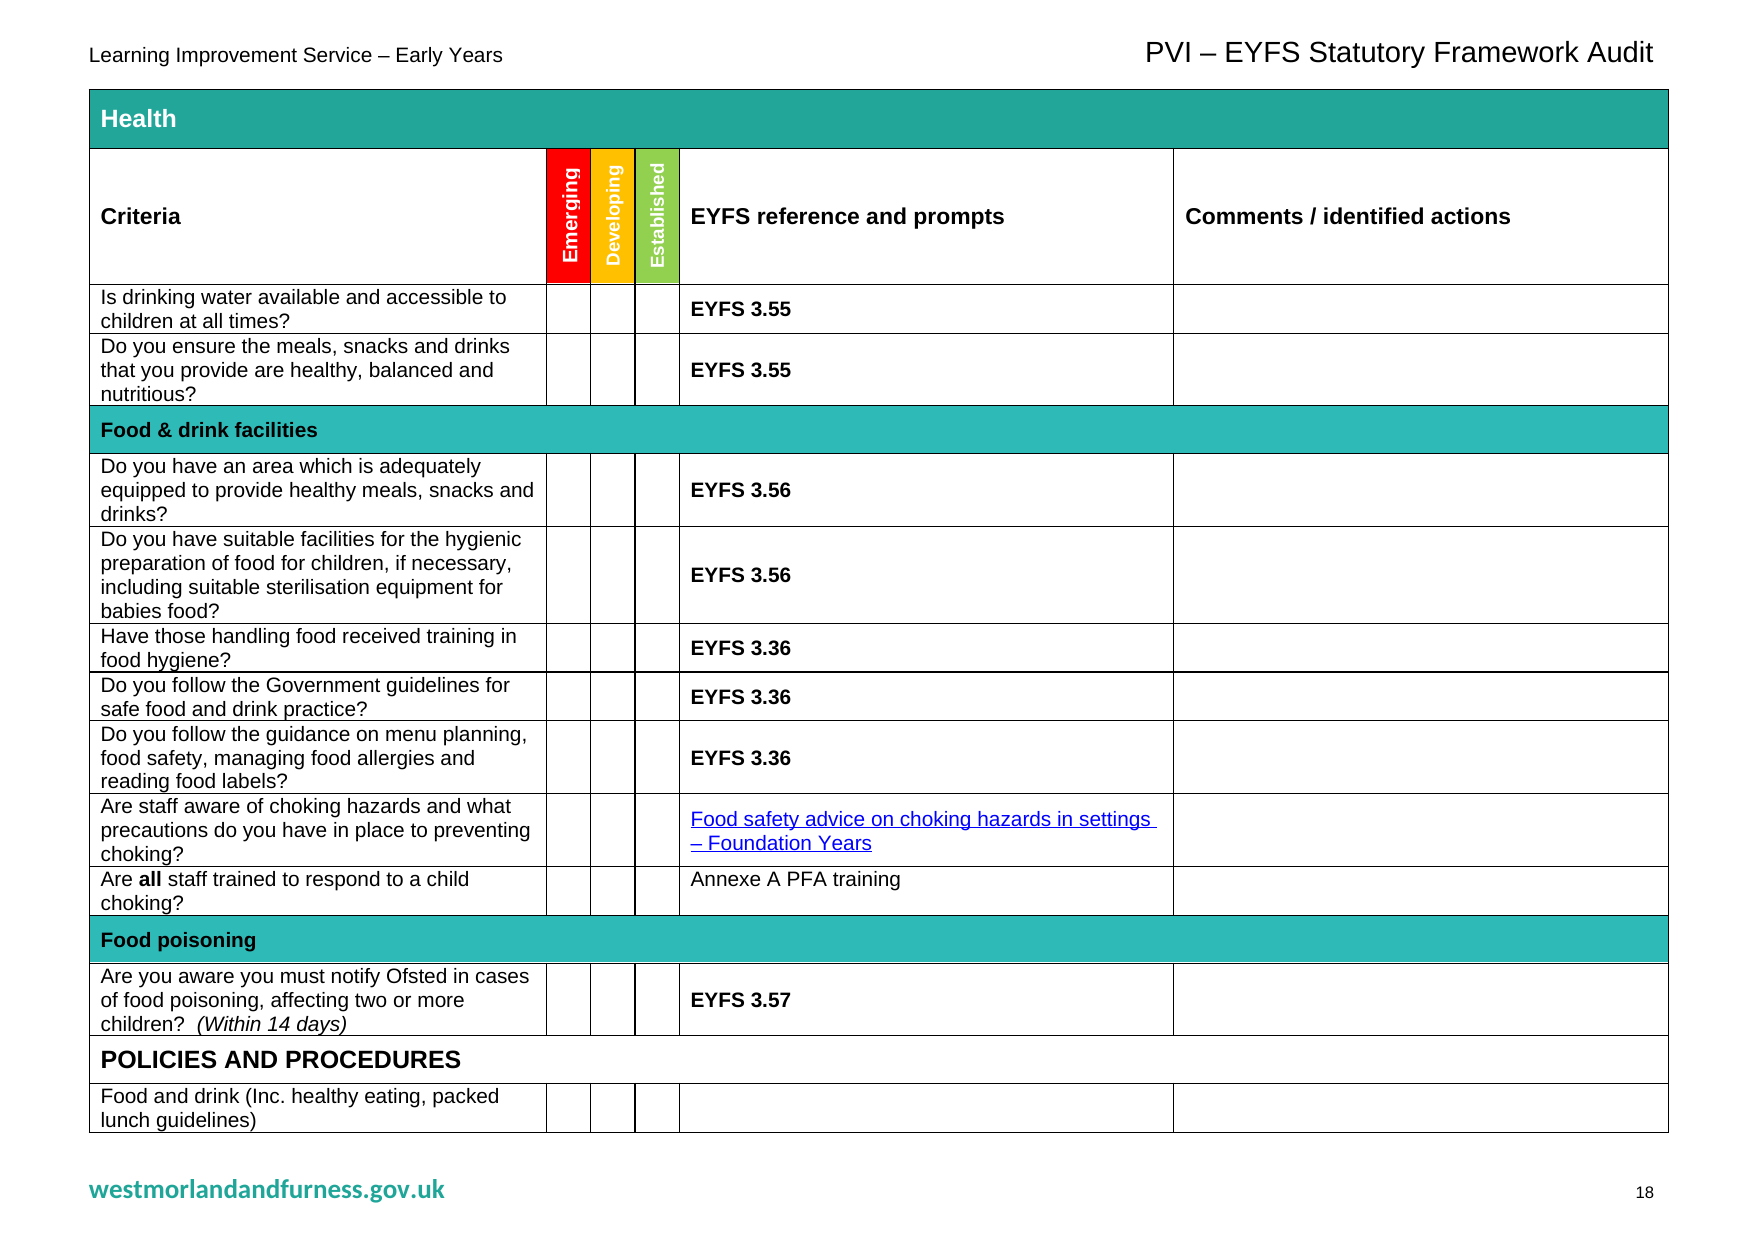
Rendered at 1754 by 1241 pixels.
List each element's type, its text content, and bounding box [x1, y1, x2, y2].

table_cell EYFS 3.55 [680, 334, 1173, 405]
table_header Health [90, 90, 1668, 148]
table_cell Developing [591, 149, 634, 283]
table_cell [1174, 527, 1668, 622]
table_cell EYFS reference and prompts [680, 149, 1173, 283]
table_cell [1174, 285, 1668, 332]
table_cell [547, 624, 590, 671]
table_cell Are all staff trained to respond to a child choking? [90, 867, 546, 915]
table_cell [1174, 867, 1668, 915]
table_cell Food poisoning [90, 916, 1668, 962]
table_cell [591, 624, 634, 671]
table_cell Is drinking water available and accessible to children at all times? [90, 285, 546, 332]
table_cell [1174, 964, 1668, 1035]
table_cell [1174, 673, 1668, 720]
table_cell [547, 1084, 590, 1132]
table_cell Criteria [90, 149, 546, 283]
table_cell [591, 1084, 634, 1132]
table_cell [1174, 1084, 1668, 1132]
table_cell [591, 721, 634, 793]
table_cell [591, 285, 634, 332]
table_cell EYFS 3.56 [680, 454, 1173, 526]
table_cell [636, 454, 679, 526]
table_cell EYFS 3.36 [680, 721, 1173, 793]
table_cell [547, 867, 590, 915]
table_cell EYFS 3.56 [680, 527, 1173, 622]
table_cell [636, 334, 679, 405]
table_cell [636, 1084, 679, 1132]
table_cell [547, 285, 590, 332]
table_cell Emerging [547, 149, 590, 283]
table_cell [1174, 334, 1668, 405]
table_cell [636, 867, 679, 915]
table_cell POLICIES AND PROCEDURES [90, 1036, 1668, 1083]
table_cell EYFS 3.36 [680, 673, 1173, 720]
table_cell [591, 794, 634, 866]
table_cell [547, 454, 590, 526]
table_cell Do you follow the Government guidelines for safe food and drink practice? [90, 673, 546, 720]
table_cell Established [636, 149, 679, 283]
table_cell [636, 721, 679, 793]
table_cell EYFS 3.57 [680, 964, 1173, 1035]
table_cell [547, 794, 590, 866]
table_cell [636, 794, 679, 866]
table_cell [591, 527, 634, 622]
table_cell [591, 334, 634, 405]
table_cell Do you ensure the meals, snacks and drinks that you provide are healthy, balanced and nutritious? [90, 334, 546, 405]
table_cell [1174, 794, 1668, 866]
table_cell Do you follow the guidance on menu planning, food safety, managing food allergies and reading food labels? [90, 721, 546, 793]
table_cell Have those handling food received training in food hygiene? [90, 624, 546, 671]
table_cell Are staff aware of choking hazards and what precautions do you have in place to preventing choking? [90, 794, 546, 866]
table_cell Do you have an area which is adequately equipped to provide healthy meals, snacks and drinks? [90, 454, 546, 526]
table_cell [636, 624, 679, 671]
table_cell [1174, 454, 1668, 526]
table_cell [680, 1084, 1173, 1132]
table_cell EYFS 3.55 [680, 285, 1173, 332]
table_cell Comments / identified actions [1174, 149, 1668, 283]
table_cell [591, 867, 634, 915]
table_cell [1174, 624, 1668, 671]
table_cell [591, 454, 634, 526]
table_cell [547, 721, 590, 793]
table_cell Food safety advice on choking hazards in settings – Foundation Years [680, 794, 1173, 866]
table_cell [547, 673, 590, 720]
table_cell [591, 673, 634, 720]
table_cell [636, 673, 679, 720]
table_cell [1174, 721, 1668, 793]
table_cell Food & drink facilities [90, 406, 1668, 453]
table_cell [547, 527, 590, 622]
table_cell Food and drink (Inc. healthy eating, packed lunch guidelines) [90, 1084, 546, 1132]
table_cell Annexe A PFA training [680, 867, 1173, 915]
table_cell Do you have suitable facilities for the hygienic preparation of food for children, if necessary, including suitable sterilisation equipment for babies food? [90, 527, 546, 622]
table_cell [636, 964, 679, 1035]
table_cell [591, 964, 634, 1035]
table_cell [547, 334, 590, 405]
table_cell EYFS 3.36 [680, 624, 1173, 671]
table_cell [636, 527, 679, 622]
table_cell Are you aware you must notify Ofsted in cases of food poisoning, affecting two or more children? (Within 14 days) [90, 964, 546, 1035]
table_cell [636, 285, 679, 332]
table_cell [547, 964, 590, 1035]
